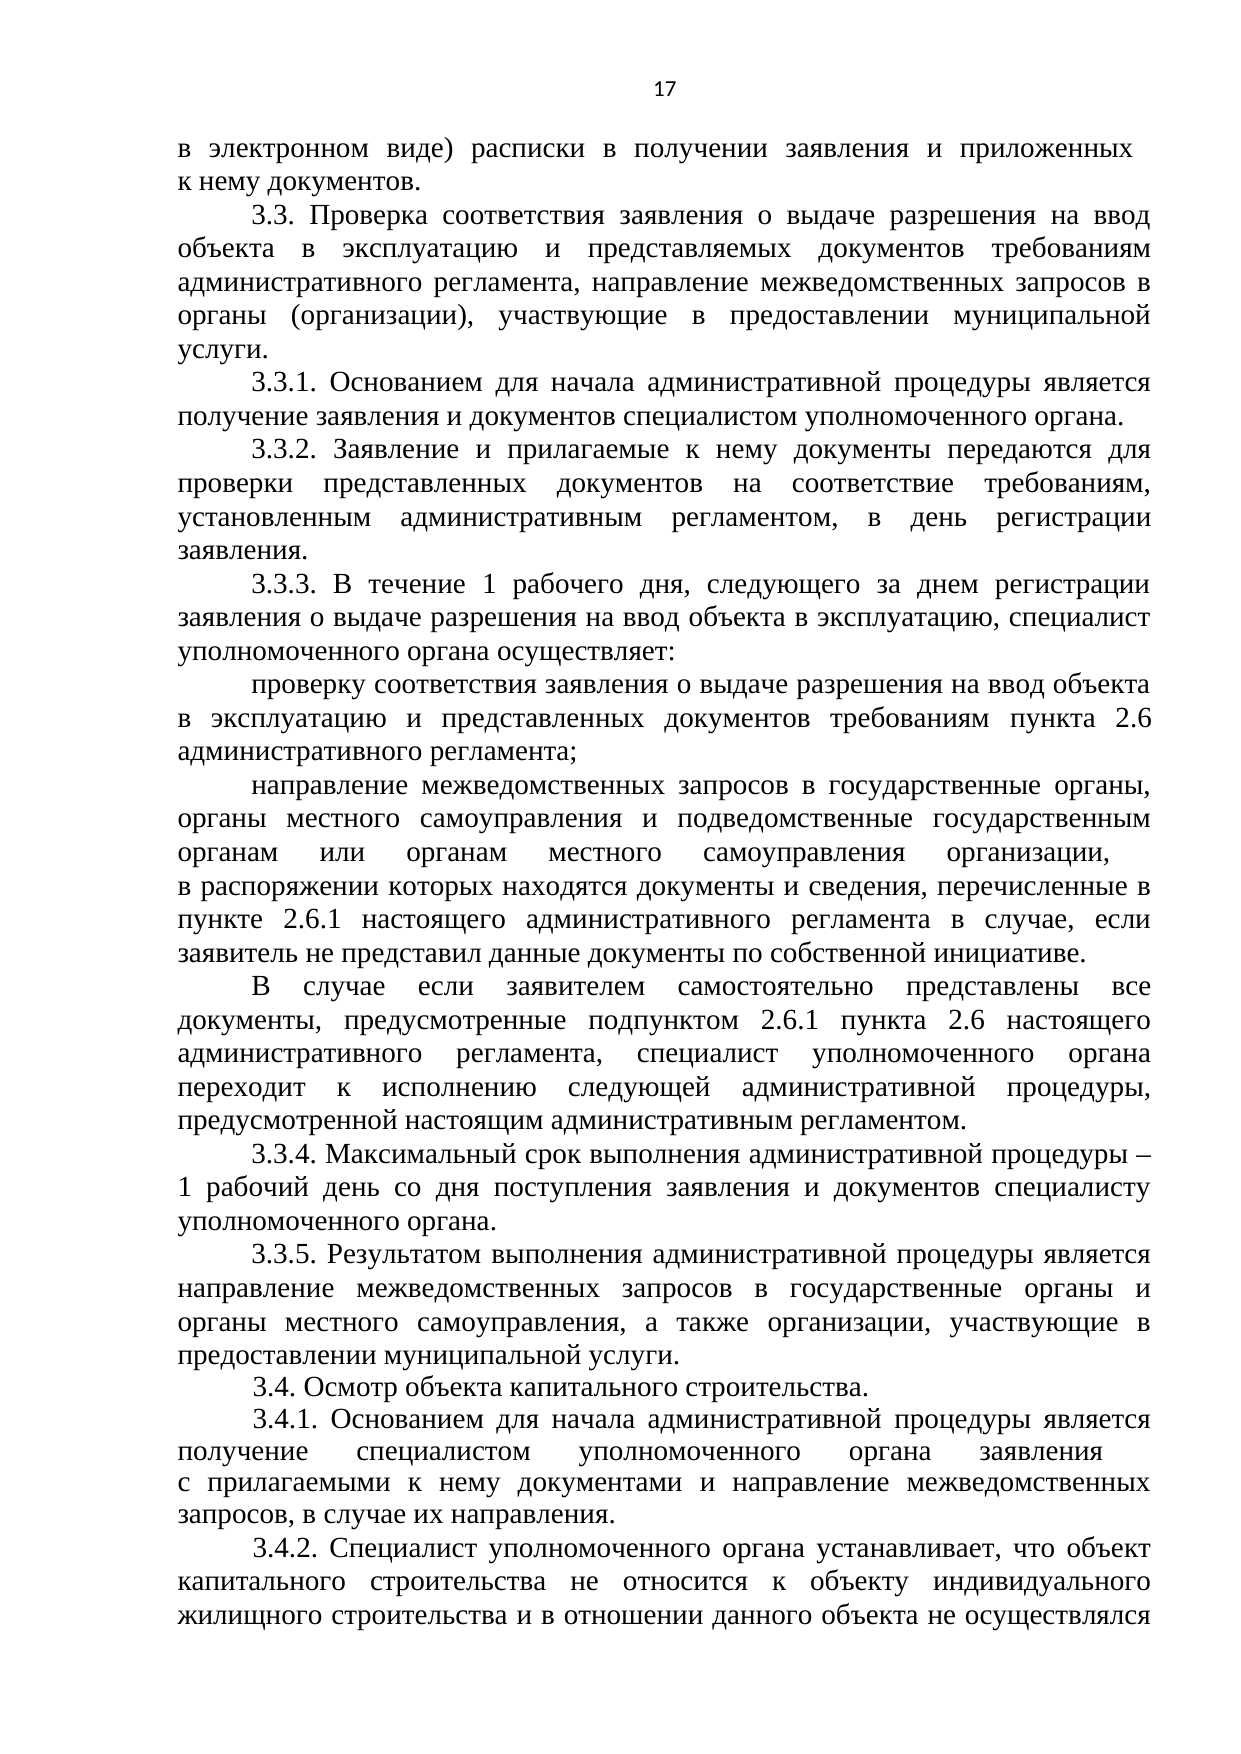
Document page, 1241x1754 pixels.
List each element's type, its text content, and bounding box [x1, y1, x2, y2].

text 3.3.3. В течение 1 рабочего дня, следующего за днем регистрации заявления о выдаче разрешения на ввод объекта в эксплуатацию, специалист уполномоченного органа осуществляет: [177, 566, 1152, 666]
text В случае если заявителем самостоятельно представлены все документы, предусмотренные подпунктом 2.6.1 пункта 2.6 настоящего административного регламента, специалист уполномоченного органа переходит к исполнению следующей административной процедуры, предусмотренной настоящим административным регламентом. [177, 968, 1152, 1136]
text 3.4. Осмотр объекта капитального строительства. [177, 1371, 1152, 1403]
text 3.3.2. Заявление и прилагаемые к нему документы передаются для проверки представленных документов на соответствие требованиям, установленным административным регламентом, в день регистрации заявления. [177, 432, 1152, 566]
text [177, 130, 1152, 197]
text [177, 1530, 1152, 1631]
text 3.3.4. Максимальный срок выполнения административной процедуры – 1 рабочий день со дня поступления заявления и документов специалисту уполномоченного органа. [177, 1136, 1152, 1237]
text 3.3. Проверка соответствия заявления о выдаче разрешения на ввод объекта в эксплуатацию и представляемых документов требованиям административного регламента, направление межведомственных запросов в органы (организации), участвующие в предоставлении муниципальной услуги. [177, 197, 1152, 364]
text проверку соответствия заявления о выдаче разрешения на ввод объекта в эксплуатацию и представленных документов требованиям пункта 2.6 административного регламента; [177, 666, 1152, 767]
text 3.4.1. Основанием для начала административной процедуры является получение специалистом уполномоченного органа заявления с прилагаемыми к нему документами и направление межведомственных запросов, в случае их направления. [177, 1403, 1152, 1530]
text 3.3.1. Основанием для начала административной процедуры является получение заявления и документов специалистом уполномоченного органа. [177, 364, 1152, 432]
text 3.3.5. Результатом выполнения административной процедуры является направление межведомственных запросов в государственные органы и органы местного самоуправления, а также организации, участвующие в предоставлении муниципальной услуги. [177, 1237, 1152, 1371]
text направление межведомственных запросов в государственные органы, органы местного самоуправления и подведомственные государственным органам или органам местного самоуправления организации, в распоряжении которых находятся документы и сведения, перечисленные в пункте 2.6.1 настоящего административного регламента в случае, если заявитель не представил данные документы по собственной инициативе. [177, 767, 1152, 968]
